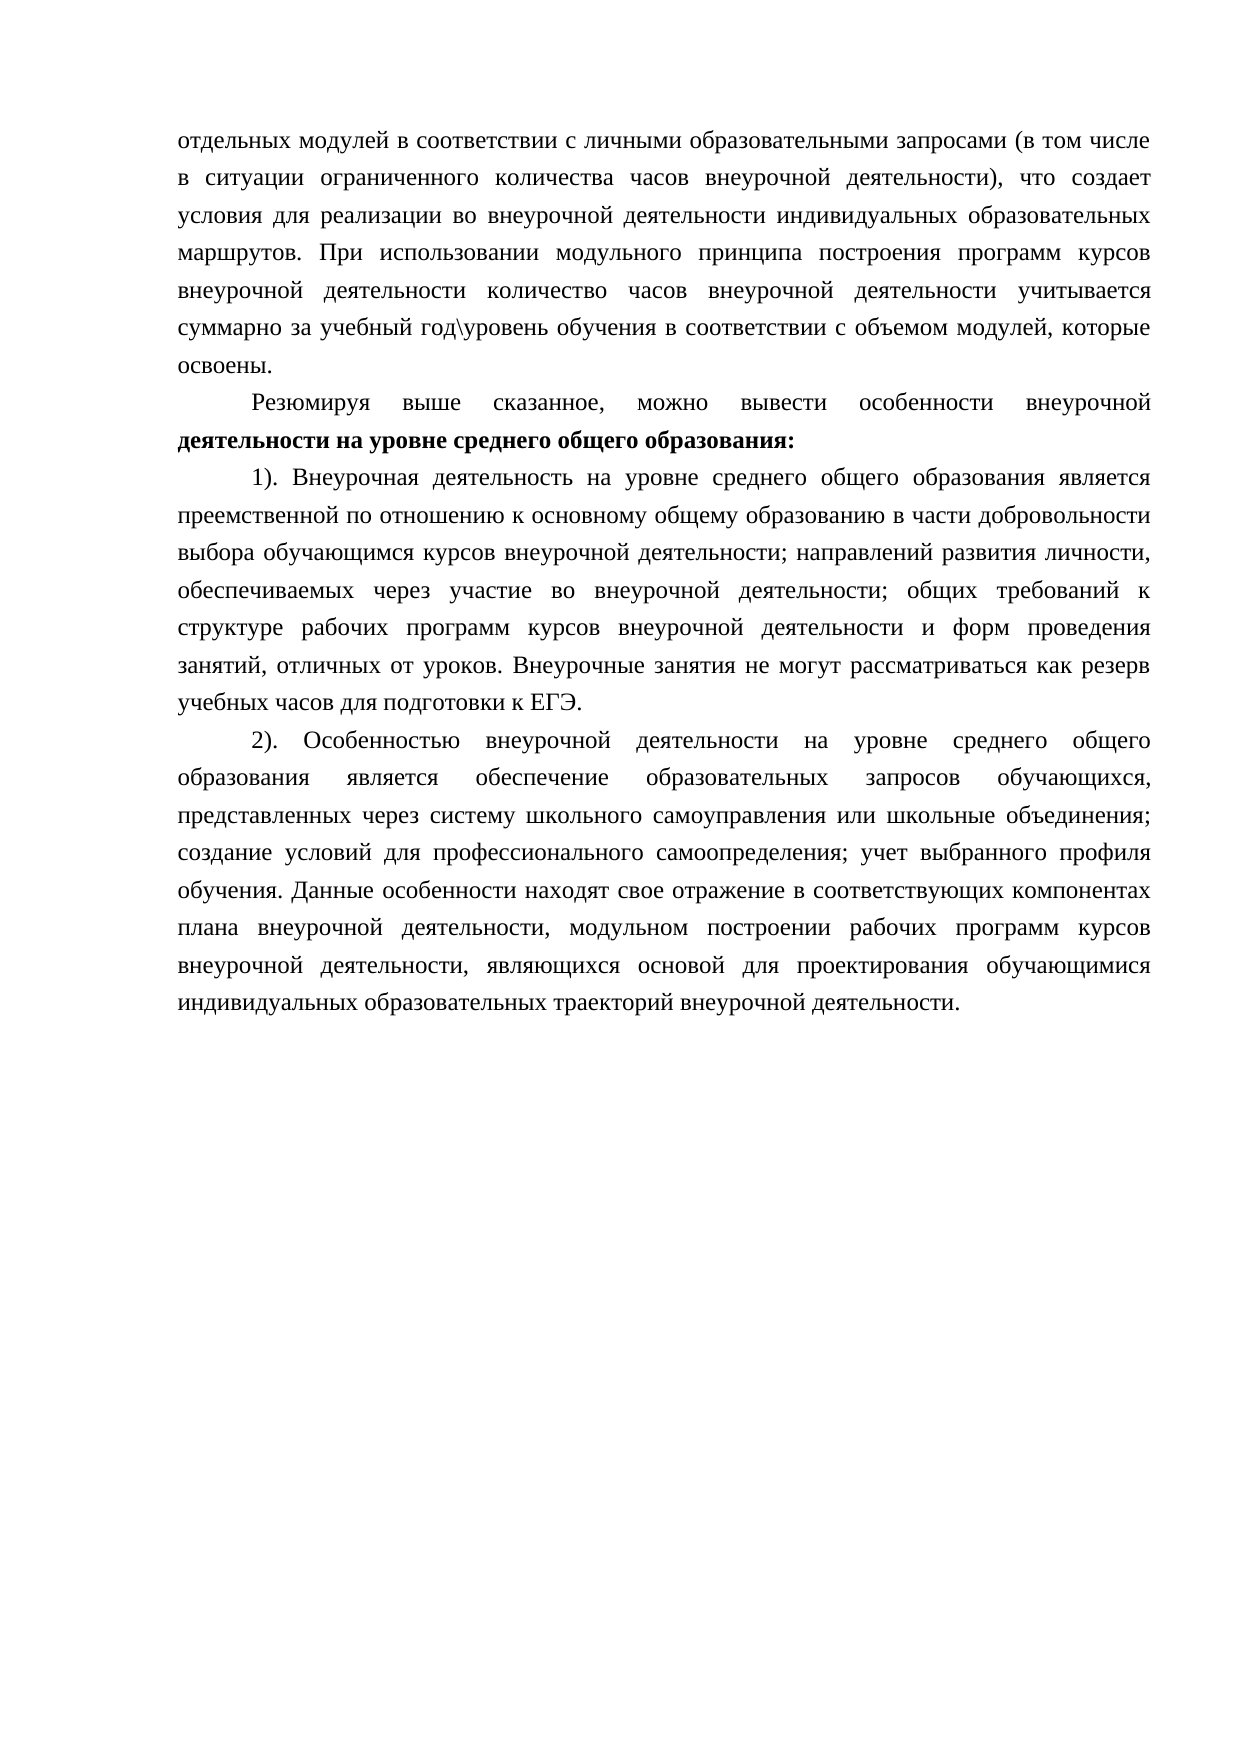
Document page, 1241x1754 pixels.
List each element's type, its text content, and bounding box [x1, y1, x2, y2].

text Резюмируя выше сказанное, можно вывести особенности внеурочной деятельности на уровне среднего общего образования: [177, 381, 1152, 456]
text 1). Внеурочная деятельность на уровне среднего общего образования является преемственной по отношению к основному общему образованию в части добровольности выбора обучающимся курсов внеурочной деятельности; направлений развития личности, обеспечиваемых через участие во внеурочной деятельности; общих требований к структуре рабочих программ курсов внеурочной деятельности и форм проведения занятий, отличных от уроков. Внеурочные занятия не могут рассматриваться как резерв учебных часов для подготовки к ЕГЭ. [177, 456, 1152, 718]
text 2). Особенностью внеурочной деятельности на уровне среднего общего образования является обеспечение образовательных запросов обучающихся, представленных через систему школьного самоуправления или школьные объединения; создание условий для профессионального самоопределения; учет выбранного профиля обучения. Данные особенности находят свое отражение в соответствующих компонентах плана внеурочной деятельности, модульном построении рабочих программ курсов внеурочной деятельности, являющихся основой для проектирования обучающимися индивидуальных образовательных траекторий внеурочной деятельности. [177, 718, 1152, 1018]
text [177, 118, 1152, 381]
